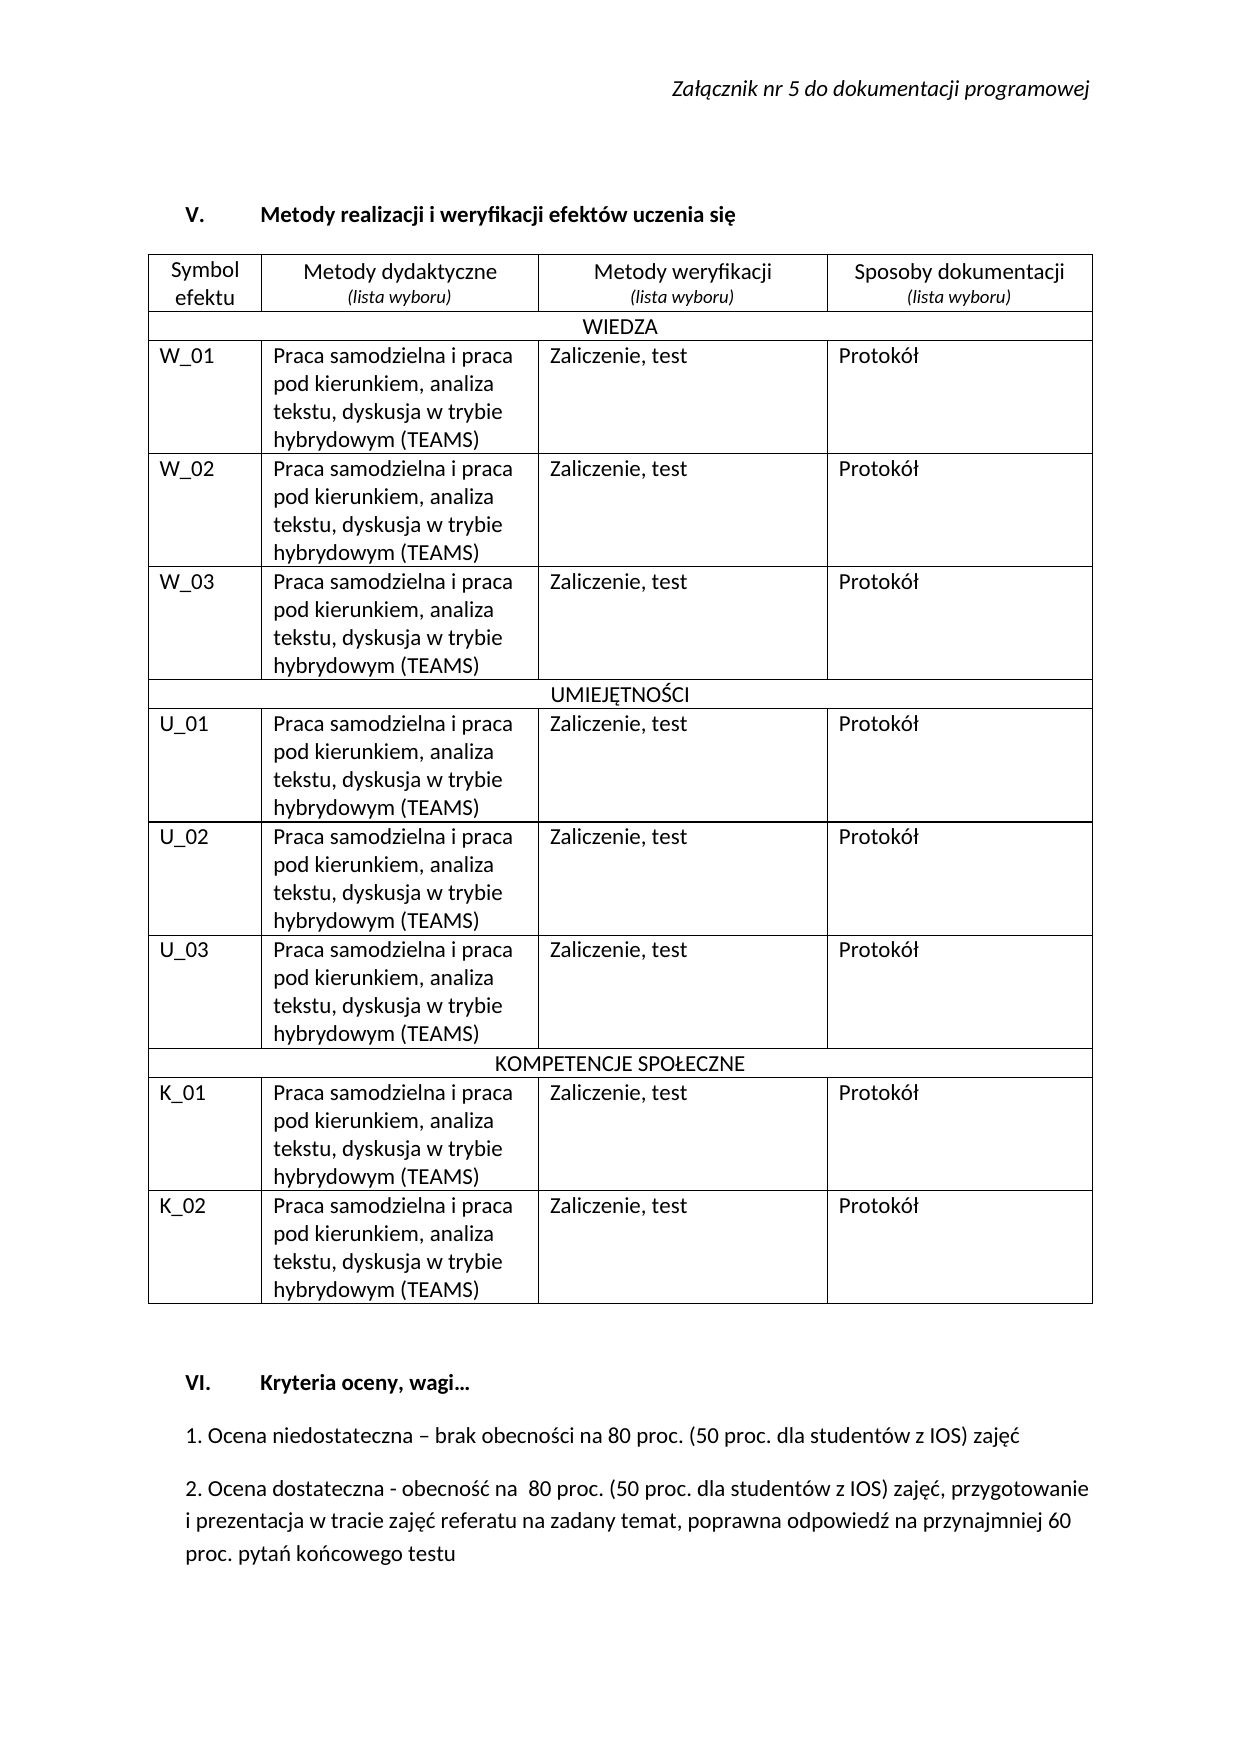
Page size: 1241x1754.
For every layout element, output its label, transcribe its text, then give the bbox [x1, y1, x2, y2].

text 2. Ocena dostateczna - obecność na 80 proc. (50 proc. dla studentów z IOS) zajęć, przygotowanie i prezentacja w tracie zajęć referatu na zadany temat, poprawna odpowiedź na przynajmniej 60 proc. pytań końcowego testu [185, 1474, 1093, 1567]
table_cell UMIEJĘTNOŚCI [149, 680, 1092, 708]
table_cell KOMPETENCJE SPOŁECZNE [149, 1049, 1092, 1077]
table_cell Zaliczenie, test [539, 936, 827, 1048]
table_cell Protokół [828, 454, 1092, 566]
table_cell Protokół [828, 341, 1092, 453]
table_cell Protokół [828, 567, 1092, 679]
table_header Metody dydaktyczne (lista wyboru) [262, 255, 538, 311]
table_cell W_03 [149, 567, 261, 679]
table_cell Protokół [828, 1078, 1092, 1190]
table_cell Zaliczenie, test [539, 823, 827, 934]
table_cell Zaliczenie, test [539, 1078, 827, 1190]
table_cell Zaliczenie, test [539, 341, 827, 453]
table_header Sposoby dokumentacji (lista wyboru) [828, 255, 1092, 311]
table_cell Praca samodzielna i praca pod kierunkiem, analiza tekstu, dyskusja w trybie hybrydowym (TEAMS) [262, 1078, 538, 1190]
table_header Symbol efektu [149, 255, 261, 311]
table_cell Praca samodzielna i praca pod kierunkiem, analiza tekstu, dyskusja w trybie hybrydowym (TEAMS) [262, 341, 538, 453]
table_cell K_01 [149, 1078, 261, 1190]
table_cell Zaliczenie, test [539, 1191, 827, 1303]
table_cell Praca samodzielna i praca pod kierunkiem, analiza tekstu, dyskusja w trybie hybrydowym (TEAMS) [262, 709, 538, 821]
table_cell W_01 [149, 341, 261, 453]
table_cell Praca samodzielna i praca pod kierunkiem, analiza tekstu, dyskusja w trybie hybrydowym (TEAMS) [262, 567, 538, 679]
text 1. Ocena niedostateczna – brak obecności na 80 proc. (50 proc. dla studentów z IOS) zajęć [185, 1421, 1093, 1449]
table_cell Protokół [828, 936, 1092, 1048]
table_cell U_02 [149, 823, 261, 934]
table_cell Praca samodzielna i praca pod kierunkiem, analiza tekstu, dyskusja w trybie hybrydowym (TEAMS) [262, 1191, 538, 1303]
table_header Metody weryfikacji (lista wyboru) [539, 255, 827, 311]
table_cell Zaliczenie, test [539, 454, 827, 566]
table_cell Protokół [828, 823, 1092, 934]
table_cell Protokół [828, 709, 1092, 821]
table_cell Protokół [828, 1191, 1092, 1303]
table_cell WIEDZA [149, 312, 1092, 340]
table_cell Praca samodzielna i praca pod kierunkiem, analiza tekstu, dyskusja w trybie hybrydowym (TEAMS) [262, 823, 538, 934]
table_cell U_01 [149, 709, 261, 821]
table_cell W_02 [149, 454, 261, 566]
table_cell Zaliczenie, test [539, 567, 827, 679]
table_cell U_03 [149, 936, 261, 1048]
list Metody realizacji i weryfikacji efektów uczenia się [185, 201, 1093, 229]
table_cell Zaliczenie, test [539, 709, 827, 821]
list Kryteria oceny, wagi… [185, 1368, 1093, 1396]
table_cell K_02 [149, 1191, 261, 1303]
table_cell Praca samodzielna i praca pod kierunkiem, analiza tekstu, dyskusja w trybie hybrydowym (TEAMS) [262, 936, 538, 1048]
table_cell Praca samodzielna i praca pod kierunkiem, analiza tekstu, dyskusja w trybie hybrydowym (TEAMS) [262, 454, 538, 566]
